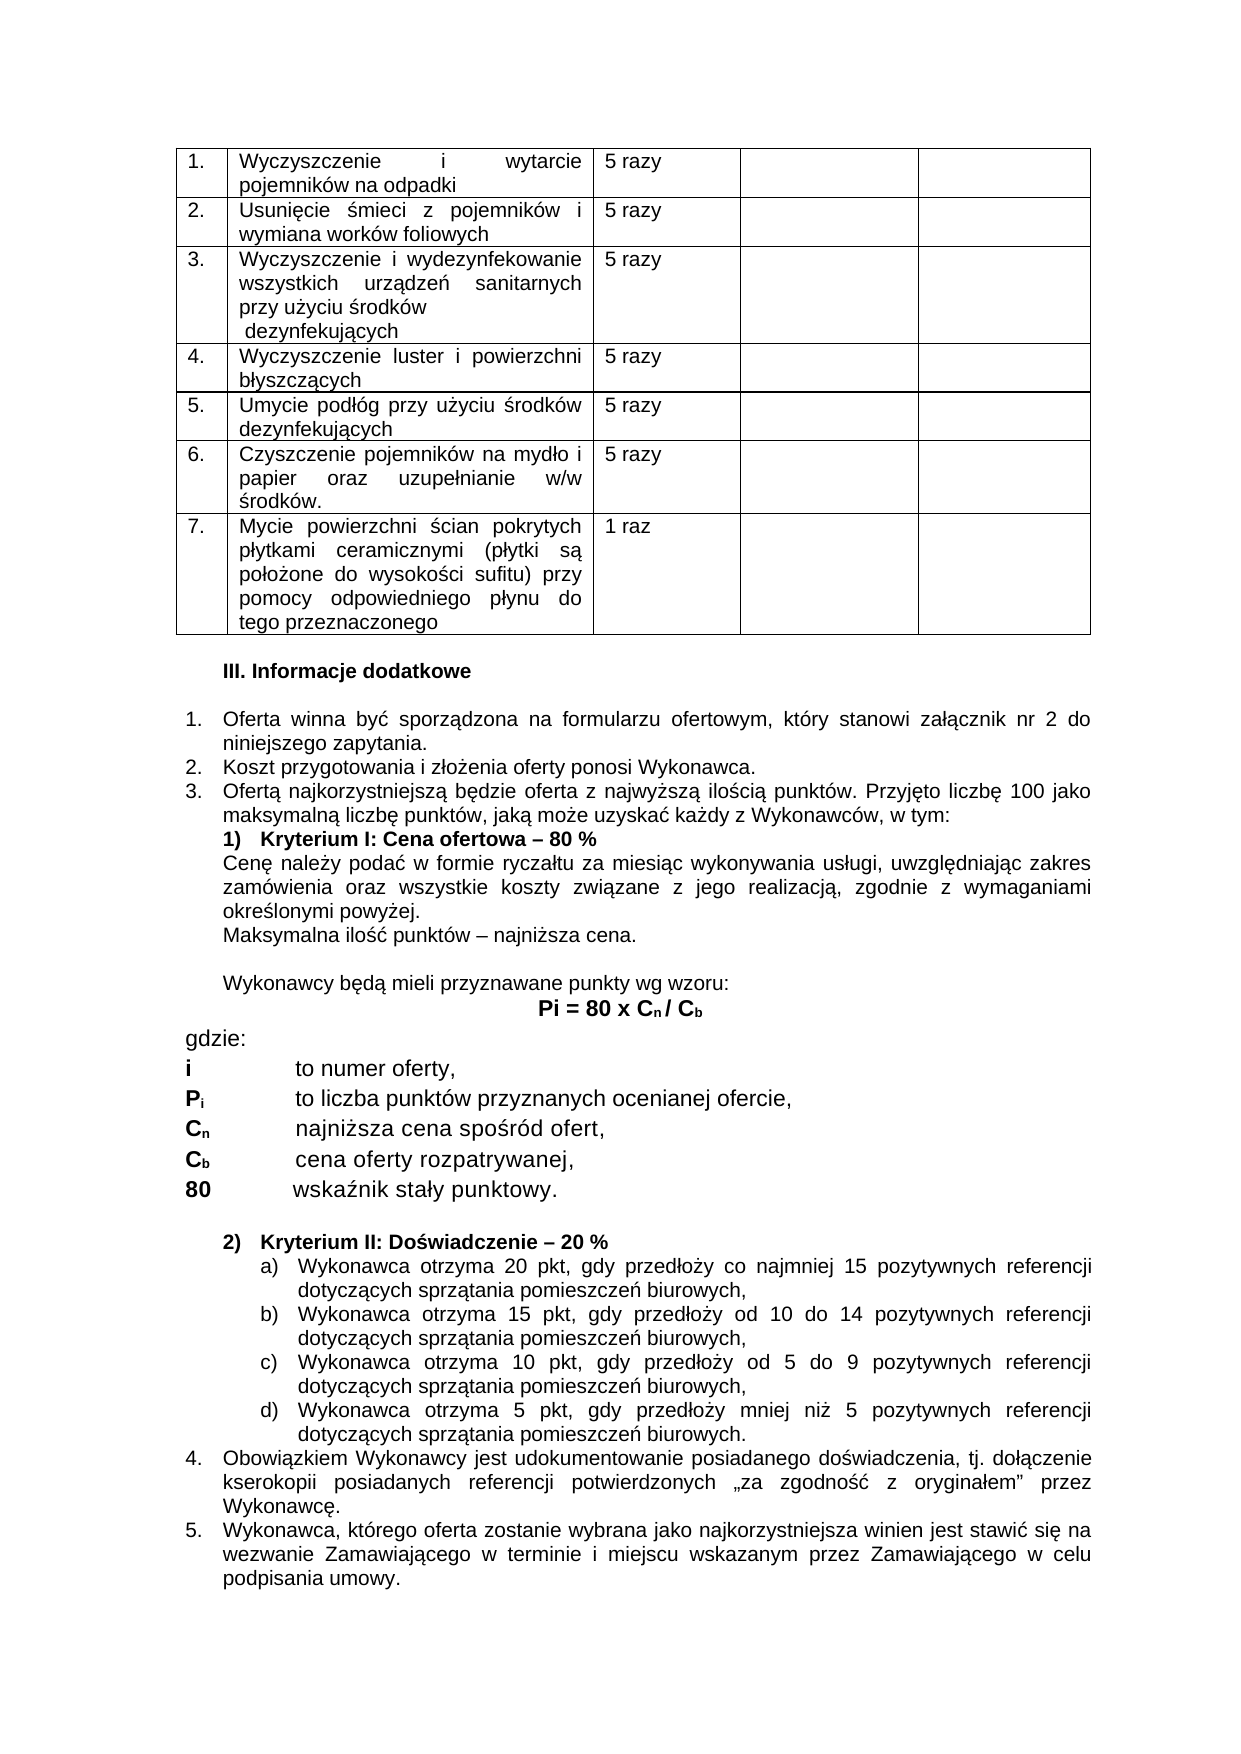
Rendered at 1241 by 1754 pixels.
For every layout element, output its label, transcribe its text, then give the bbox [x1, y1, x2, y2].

list III. Informacje dodatkowe [223, 659, 1093, 683]
text Pi to liczba punktów przyznanych ocenianej ofercie, [185, 1085, 1093, 1111]
table_cell [741, 441, 918, 513]
table_cell [919, 198, 1090, 246]
table_cell 5 razy [594, 247, 740, 342]
list Wykonawca otrzyma 20 pkt, gdy przedłoży co najmniej 15 pozytywnych referencji dotyczących sprzątania pomieszczeń biurowych, [260, 1254, 1093, 1302]
table_cell [741, 393, 918, 440]
table_cell 5 razy [594, 149, 740, 197]
text gdzie: [185, 1025, 1093, 1051]
table_cell [919, 149, 1090, 197]
table_cell [919, 344, 1090, 391]
text 80 wskaźnik stały punktowy. [185, 1176, 1093, 1202]
table_cell 5 razy [594, 344, 740, 391]
table_cell Umycie podłóg przy użyciu środków dezynfekujących [228, 393, 593, 440]
list Kryterium II: Doświadczenie – 20 % [223, 1230, 1093, 1254]
table_cell 5 razy [594, 393, 740, 440]
table_cell Czyszczenie pojemników na mydło i papier oraz uzupełnianie w/w środków. [228, 441, 593, 513]
table_cell [919, 247, 1090, 342]
table_cell Mycie powierzchni ścian pokrytych płytkami ceramicznymi (płytki są położone do wysokości sufitu) przy pomocy odpowiedniego płynu do tego przeznaczonego [228, 514, 593, 634]
table_cell [919, 514, 1090, 634]
table_cell 3. [177, 247, 227, 342]
text Cn najniższa cena spośród ofert, [185, 1115, 1093, 1142]
table_cell Wyczyszczenie i wytarcie pojemników na odpadki [228, 149, 593, 197]
table_cell [741, 344, 918, 391]
text i to numer oferty, [185, 1055, 1093, 1081]
list Wykonawca otrzyma 10 pkt, gdy przedłoży od 5 do 9 pozytywnych referencji dotyczących sprzątania pomieszczeń biurowych, [260, 1350, 1093, 1398]
table_cell [919, 393, 1090, 440]
text Cb cena oferty rozpatrywanej, [185, 1146, 1093, 1172]
table_cell Wyczyszczenie i wydezynfekowanie wszystkich urządzeń sanitarnych przy użyciu środków dezynfekujących [228, 247, 593, 342]
list Maksymalna ilość punktów – najniższa cena. [223, 923, 1093, 947]
table_cell 6. [177, 441, 227, 513]
table_cell 4. [177, 344, 227, 391]
list Wykonawcy będą mieli przyznawane punkty wg wzoru: [223, 971, 1093, 994]
list Obowiązkiem Wykonawcy jest udokumentowanie posiadanego doświadczenia, tj. dołączenie kserokopii posiadanych referencji potwierdzonych „za zgodność z oryginałem” przez Wykonawcę. [185, 1446, 1093, 1517]
table_cell Usunięcie śmieci z pojemników i wymiana worków foliowych [228, 198, 593, 246]
table_cell [919, 441, 1090, 513]
table_cell [741, 514, 918, 634]
table_cell 5 razy [594, 441, 740, 513]
table_cell 1 raz [594, 514, 740, 634]
list Koszt przygotowania i złożenia oferty ponosi Wykonawca. [185, 755, 1093, 779]
table_cell 5. [177, 393, 227, 440]
table_cell [741, 198, 918, 246]
text Pi = 80 x Cn / Cb [148, 994, 1093, 1021]
table_cell Wyczyszczenie luster i powierzchni błyszczących [228, 344, 593, 391]
list Wykonawca otrzyma 5 pkt, gdy przedłoży mniej niż 5 pozytywnych referencji dotyczących sprzątania pomieszczeń biurowych. [260, 1398, 1093, 1446]
table_cell [741, 247, 918, 342]
table_cell 5 razy [594, 198, 740, 246]
table_cell 7. [177, 514, 227, 634]
table_cell [741, 149, 918, 197]
list Wykonawca otrzyma 15 pkt, gdy przedłoży od 10 do 14 pozytywnych referencji dotyczących sprzątania pomieszczeń biurowych, [260, 1302, 1093, 1350]
list Ofertą najkorzystniejszą będzie oferta z najwyższą ilością punktów. Przyjęto liczbę 100 jako maksymalną liczbę punktów, jaką może uzyskać każdy z Wykonawców, w tym: [185, 779, 1093, 827]
table_cell 1. [177, 149, 227, 197]
list Kryterium I: Cena ofertowa – 80 % [223, 827, 1093, 851]
list Wykonawca, którego oferta zostanie wybrana jako najkorzystniejsza winien jest stawić się na wezwanie Zamawiającego w terminie i miejscu wskazanym przez Zamawiającego w celu podpisania umowy. [185, 1517, 1093, 1589]
list Cenę należy podać w formie ryczałtu za miesiąc wykonywania usługi, uwzględniając zakres zamówienia oraz wszystkie koszty związane z jego realizacją, zgodnie z wymaganiami określonymi powyżej. [223, 851, 1093, 923]
table_cell 2. [177, 198, 227, 246]
list Oferta winna być sporządzona na formularzu ofertowym, który stanowi załącznik nr 2 do niniejszego zapytania. [185, 707, 1093, 755]
